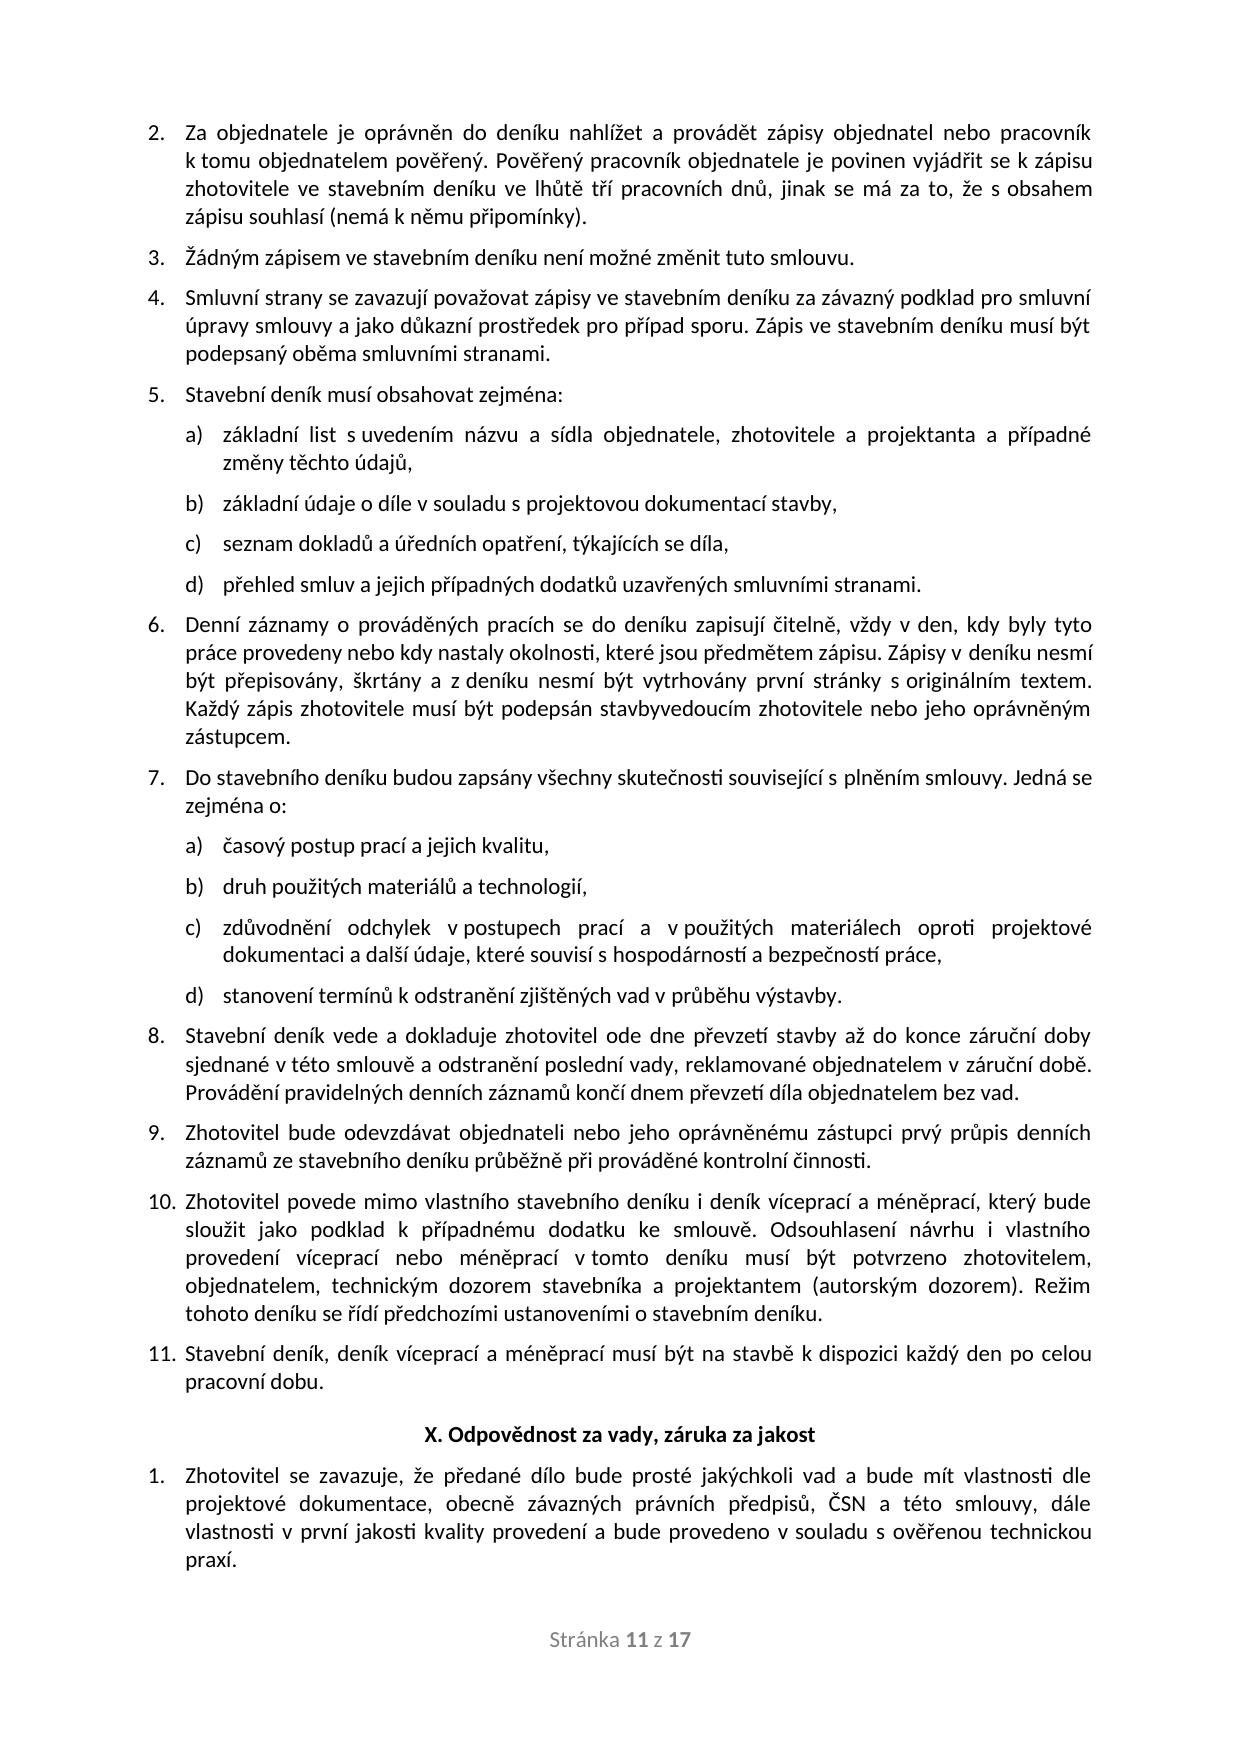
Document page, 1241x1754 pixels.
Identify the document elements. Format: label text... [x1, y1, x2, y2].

text X. Odpovědnost za vady, záruka za jakost [148, 1420, 1093, 1448]
list stanovení termínů k odstranění zjištěných vad v průběhu výstavby. [185, 981, 1093, 1009]
list Stavební deník vede a dokladuje zhotovitel ode dne převzetí stavby až do konce záruční doby sjednané v této smlouvě a odstranění poslední vady, reklamované objednatelem v záruční době. Provádění pravidelných denních záznamů končí dnem převzetí díla objednatelem bez vad. [148, 1022, 1093, 1106]
list Zhotovitel se zavazuje, že předané dílo bude prosté jakýchkoli vad a bude mít vlastnosti dle projektové dokumentace, obecně závazných právních předpisů, ČSN a této smlouvy, dále vlastnosti v první jakosti kvality provedení a bude provedeno v souladu s ověřenou technickou praxí. [148, 1461, 1093, 1573]
list Denní záznamy o prováděných pracích se do deníku zapisují čitelně, vždy v den, kdy byly tyto práce provedeny nebo kdy nastaly okolnosti, které jsou předmětem zápisu. Zápisy v deníku nesmí být přepisovány, škrtány a z deníku nesmí být vytrhovány první stránky s originálním textem. Každý zápis zhotovitele musí být podepsán stavbyvedoucím zhotovitele nebo jeho oprávněným zástupcem. [148, 610, 1093, 751]
list Smluvní strany se zavazují považovat zápisy ve stavebním deníku za závazný podklad pro smluvní úpravy smlouvy a jako důkazní prostředek pro případ sporu. Zápis ve stavebním deníku musí být podepsaný oběma smluvními stranami. [148, 283, 1093, 367]
list seznam dokladů a úředních opatření, týkajících se díla, [185, 529, 1093, 557]
list základní list s uvedením názvu a sídla objednatele, zhotovitele a projektanta a případné změny těchto údajů, [185, 420, 1093, 476]
list Žádným zápisem ve stavebním deníku není možné změnit tuto smlouvu. [148, 243, 1093, 271]
list Zhotovitel povede mimo vlastního stavebního deníku i deník víceprací a méněprací, který bude sloužit jako podklad k případnému dodatku ke smlouvě. Odsouhlasení návrhu i vlastního provedení víceprací nebo méněprací v tomto deníku musí být potvrzeno zhotovitelem, objednatelem, technickým dozorem stavebníka a projektantem (autorským dozorem). Režim tohoto deníku se řídí předchozími ustanoveními o stavebním deníku. [148, 1187, 1093, 1327]
list Za objednatele je oprávněn do deníku nahlížet a provádět zápisy objednatel nebo pracovník k tomu objednatelem pověřený. Pověřený pracovník objednatele je povinen vyjádřit se k zápisu zhotovitele ve stavebním deníku ve lhůtě tří pracovních dnů, jinak se má za to, že s obsahem zápisu souhlasí (nemá k němu připomínky). [148, 118, 1093, 230]
list druh použitých materiálů a technologií, [185, 872, 1093, 900]
list zdůvodnění odchylek v postupech prací a v použitých materiálech oproti projektové dokumentaci a další údaje, které souvisí s hospodárností a bezpečností práce, [185, 913, 1093, 969]
list základní údaje o díle v souladu s projektovou dokumentací stavby, [185, 489, 1093, 517]
list Zhotovitel bude odevzdávat objednateli nebo jeho oprávněnému zástupci prvý průpis denních záznamů ze stavebního deníku průběžně při prováděné kontrolní činnosti. [148, 1118, 1093, 1174]
list Stavební deník, deník víceprací a méněprací musí být na stavbě k dispozici každý den po celou pracovní dobu. [148, 1339, 1093, 1395]
list Do stavebního deníku budou zapsány všechny skutečnosti související s plněním smlouvy. Jedná se zejména o: [148, 763, 1093, 819]
list přehled smluv a jejich případných dodatků uzavřených smluvními stranami. [185, 570, 1093, 598]
list Stavební deník musí obsahovat zejména: [148, 380, 1093, 408]
list časový postup prací a jejich kvalitu, [185, 832, 1093, 859]
